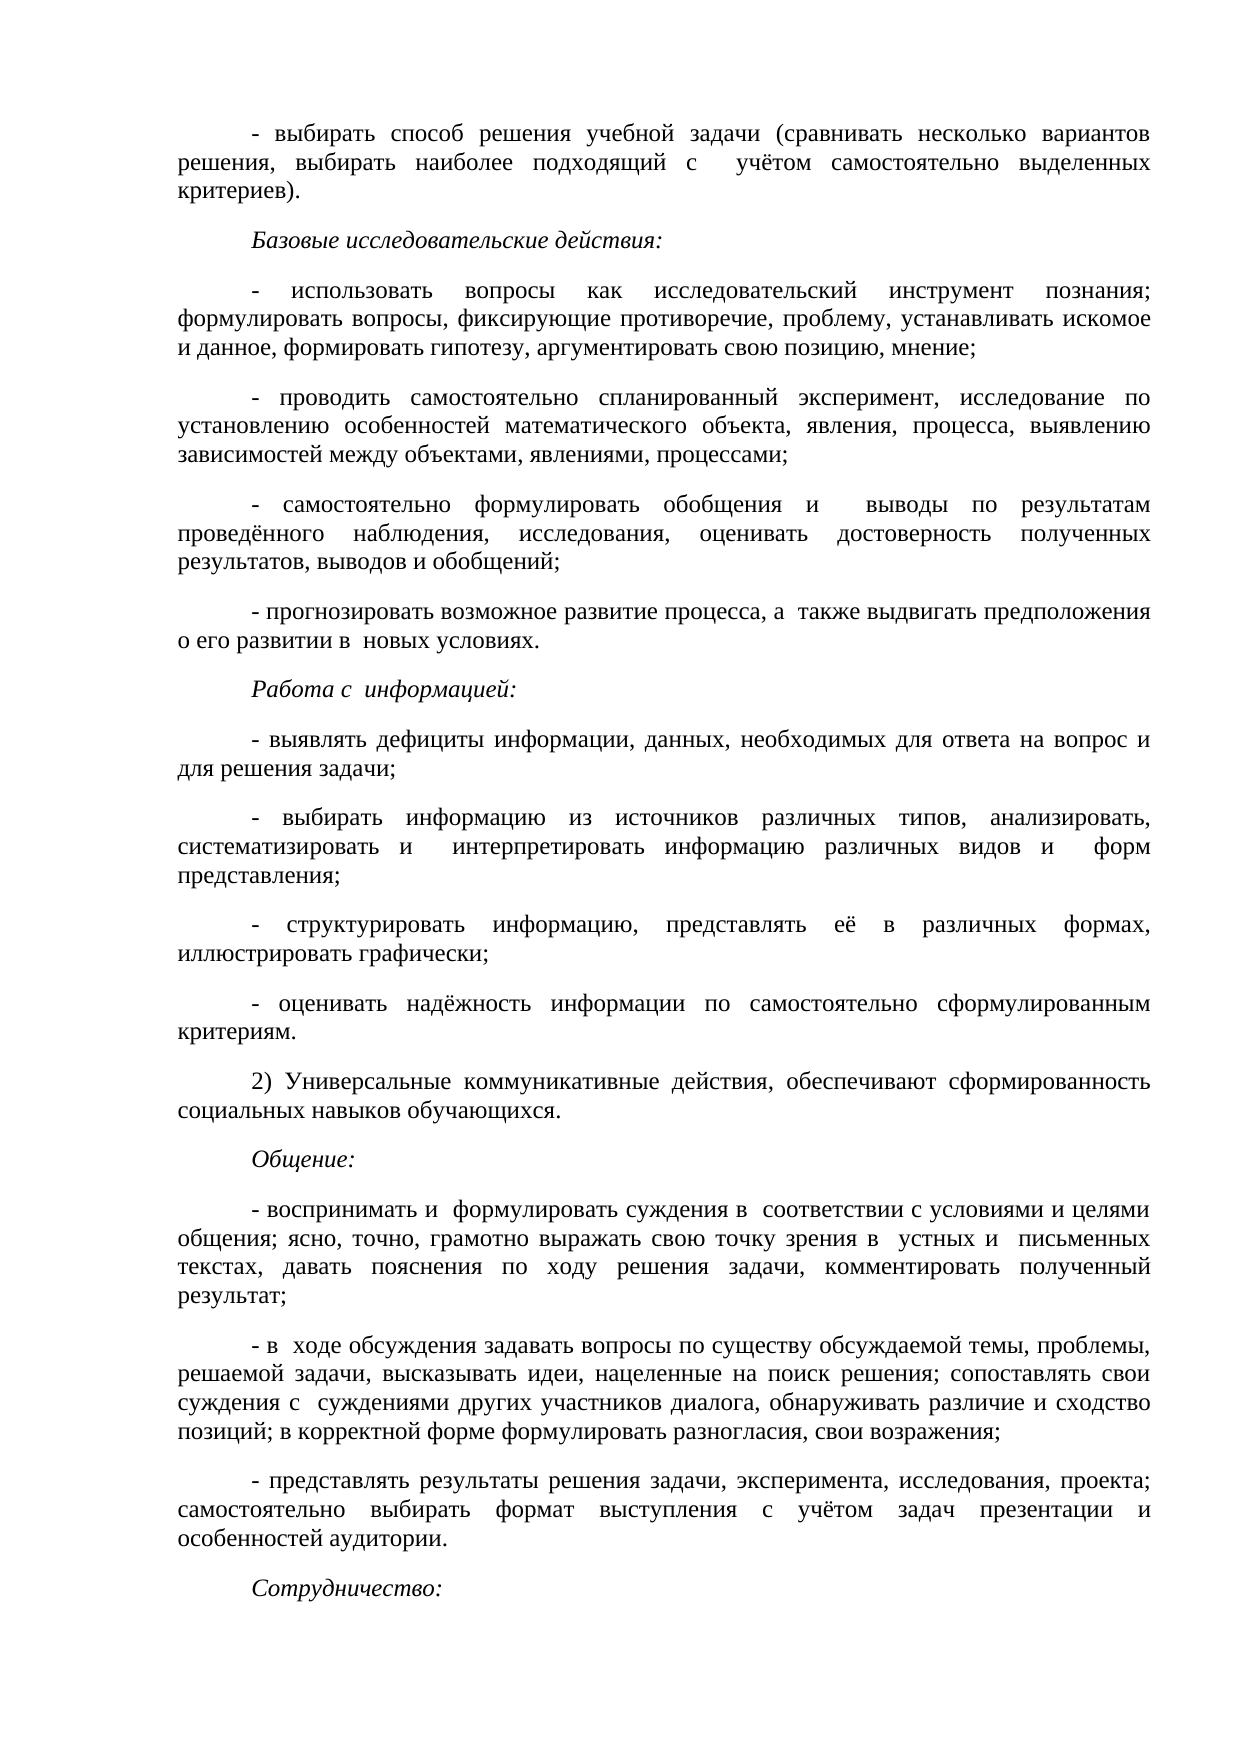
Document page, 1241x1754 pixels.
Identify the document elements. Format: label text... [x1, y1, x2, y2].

text - выбирать способ решения учебной задачи (сравнивать несколько вариантов решения, выбирать наиболее подходящий с учётом самостоятельно выделенных критериев). [177, 118, 1152, 204]
text Сотрудничество: [177, 1573, 1152, 1601]
text - в ходе обсуждения задавать вопросы по существу обсуждаемой темы, проблемы, решаемой задачи, высказывать идеи, нацеленные на поиск решения; сопоставлять свои суждения с суждениями других участников диалога, обнаруживать различие и сходство позиций; в корректной форме формулировать разногласия, свои возражения; [177, 1330, 1152, 1445]
text - использовать вопросы как исследовательский инструмент познания; формулировать вопросы, фиксирующие противоречие, проблему, устанавливать искомое и данное, формировать гипотезу, аргументировать свою позицию, мнение; [177, 275, 1152, 361]
text - структурировать информацию, представлять её в различных формах, иллюстрировать графически; [177, 909, 1152, 967]
text Базовые исследовательские действия: [177, 225, 1152, 254]
text - самостоятельно формулировать обобщения и выводы по результатам проведённого наблюдения, исследования, оценивать достоверность полученных результатов, выводов и обобщений; [177, 489, 1152, 575]
text - оценивать надёжность информации по самостоятельно сформулированным критериям. [177, 988, 1152, 1045]
text Общение: [177, 1144, 1152, 1173]
text - прогнозировать возможное развитие процесса, а также выдвигать предположения о его развитии в новых условиях. [177, 596, 1152, 653]
text 2) Универсальные коммуникативные действия, обеспечивают сформированность социальных навыков обучающихся. [177, 1066, 1152, 1123]
text - воспринимать и формулировать суждения в соответствии с условиями и целями общения; ясно, точно, грамотно выражать свою точку зрения в устных и письменных текстах, давать пояснения по ходу решения задачи, комментировать полученный результат; [177, 1194, 1152, 1309]
text - представлять результаты решения задачи, эксперимента, исследования, проекта; самостоятельно выбирать формат выступления с учётом задач презентации и особенностей аудитории. [177, 1466, 1152, 1552]
text Работа с информацией: [177, 674, 1152, 703]
text - выбирать информацию из источников различных типов, анализировать, систематизировать и интерпретировать информацию различных видов и форм представления; [177, 802, 1152, 888]
text - выявлять дефициты информации, данных, необходимых для ответа на вопрос и для решения задачи; [177, 724, 1152, 781]
text - проводить самостоятельно спланированный эксперимент, исследование по установлению особенностей математического объекта, явления, процесса, выявлению зависимостей между объектами, явлениями, процессами; [177, 382, 1152, 468]
